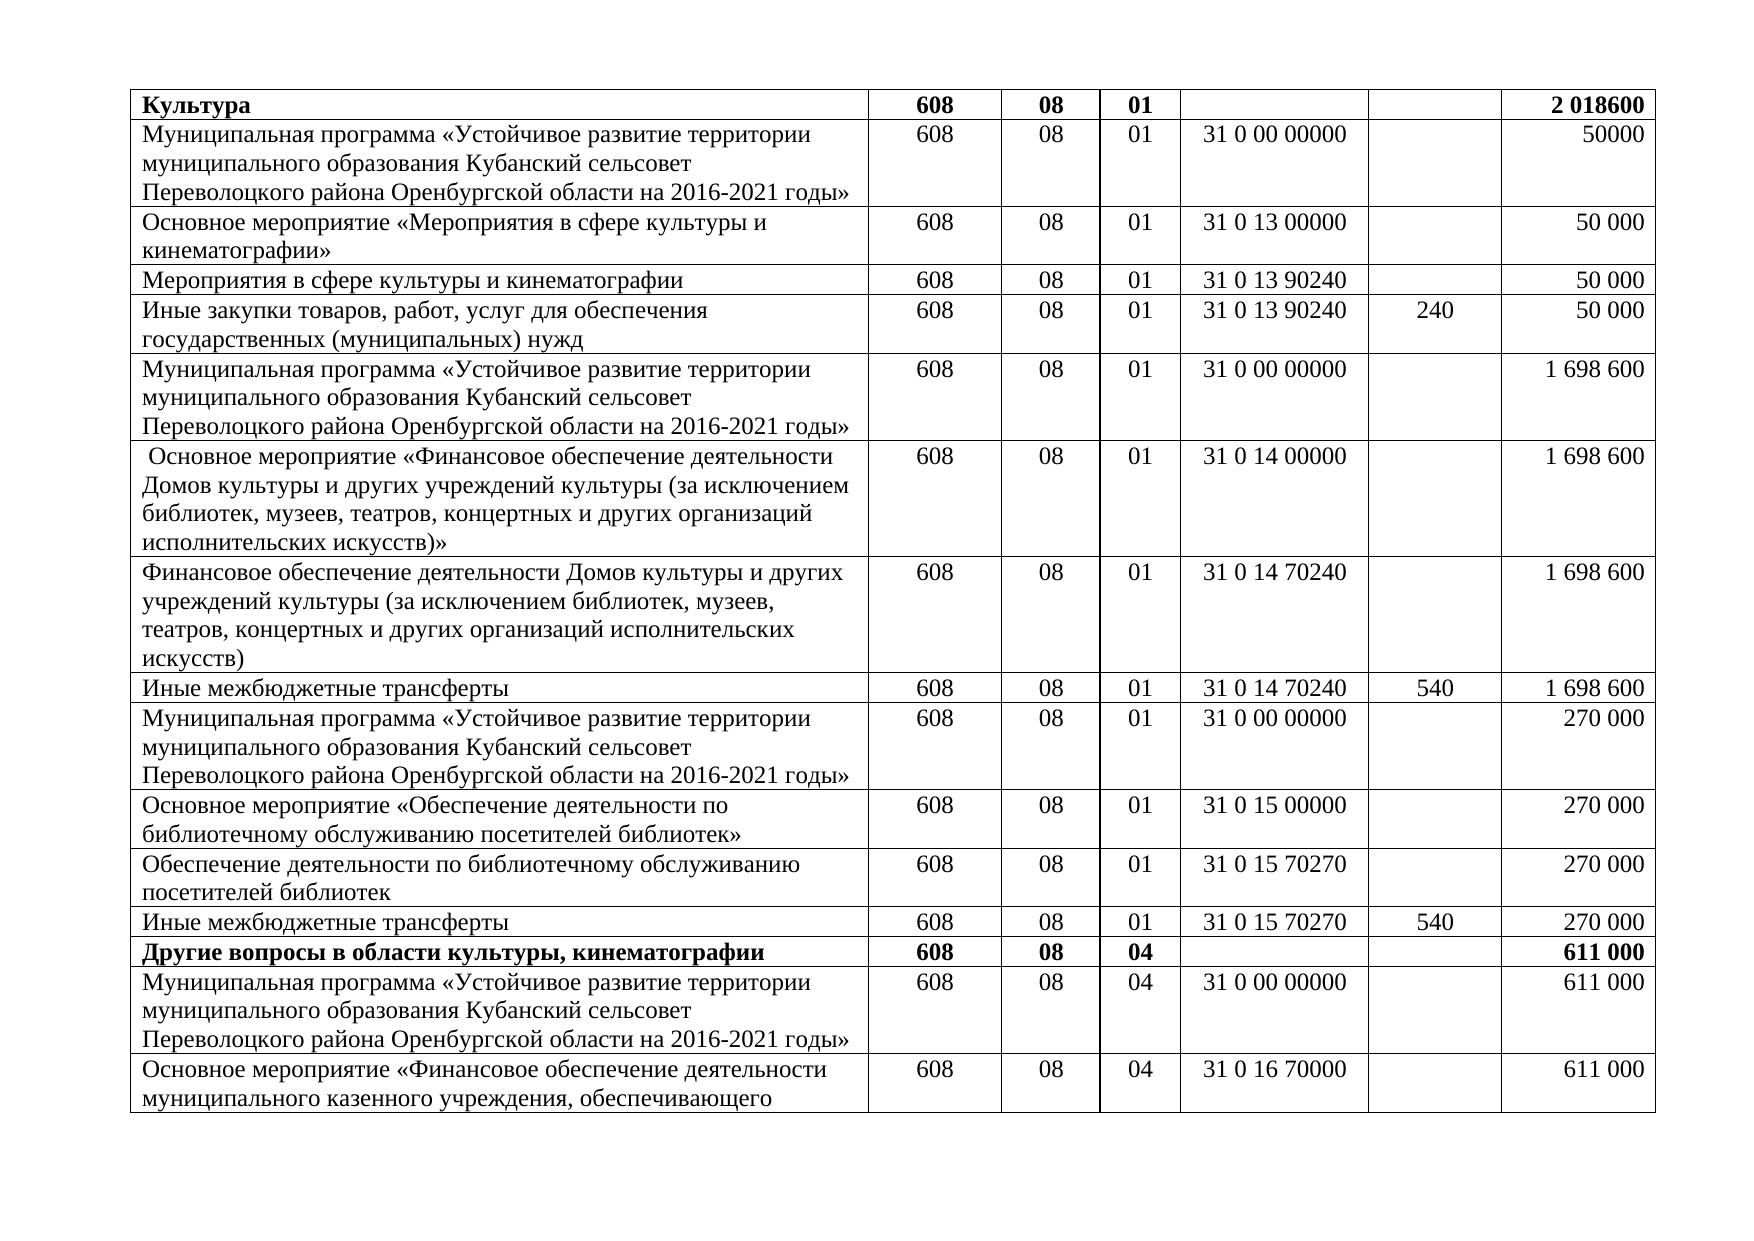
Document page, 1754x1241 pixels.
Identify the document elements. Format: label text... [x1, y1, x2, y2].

table_cell 01 [1101, 703, 1180, 789]
table_cell 540 [1369, 907, 1501, 936]
table_cell [1369, 441, 1501, 556]
table_cell Муниципальная программа «Устойчивое развитие территории муниципального образования Кубанский сельсовет Переволоцкого района Оренбургской области на 2016-2021 годы» [131, 120, 868, 206]
table_cell Иные закупки товаров, работ, услуг для обеспечения государственных (муниципальных) нужд [131, 295, 868, 353]
table_cell 608 [869, 703, 1001, 789]
table_cell 540 [1369, 673, 1501, 702]
table_cell 08 [1002, 207, 1099, 264]
table_cell 608 [869, 937, 1001, 966]
table_cell 01 [1101, 354, 1180, 440]
table_cell 611 000 [1502, 967, 1655, 1053]
table_cell 608 [869, 265, 1001, 294]
table_cell 01 [1101, 265, 1180, 294]
table_cell 608 [869, 120, 1001, 206]
table_cell Иные межбюджетные трансферты [131, 907, 868, 936]
table_cell 08 [1002, 967, 1099, 1053]
table_cell 08 [1002, 90, 1099, 118]
table_cell 08 [1002, 849, 1099, 906]
table_cell Другие вопросы в области культуры, кинематографии [131, 937, 868, 966]
table_cell 31 0 00 00000 [1181, 703, 1368, 789]
table_cell Финансовое обеспечение деятельности Домов культуры и других учреждений культуры (за исключением библиотек, музеев, театров, концертных и других организаций исполнительских искусств) [131, 557, 868, 672]
table_cell Муниципальная программа «Устойчивое развитие территории муниципального образования Кубанский сельсовет Переволоцкого района Оренбургской области на 2016-2021 годы» [131, 967, 868, 1053]
table_cell 31 0 00 00000 [1181, 354, 1368, 440]
table_cell [1369, 265, 1501, 294]
table_cell 01 [1101, 557, 1180, 672]
table_cell 611 000 [1502, 937, 1655, 966]
table_cell 1 698 600 [1502, 673, 1655, 702]
table_cell 08 [1002, 441, 1099, 556]
table_cell [1369, 120, 1501, 206]
table_cell 270 000 [1502, 703, 1655, 789]
table_cell [1369, 967, 1501, 1053]
table_cell 50000 [1502, 120, 1655, 206]
table_cell Культура [131, 90, 868, 118]
table_cell 08 [1002, 295, 1099, 353]
table_cell 04 [1101, 1054, 1180, 1112]
table_cell 08 [1002, 354, 1099, 440]
table_cell 04 [1101, 937, 1180, 966]
table_cell 01 [1101, 849, 1180, 906]
table_cell 01 [1101, 90, 1180, 118]
table_cell 2 018600 [1502, 90, 1655, 118]
table_cell 31 0 15 70270 [1181, 849, 1368, 906]
table_cell 1 698 600 [1502, 557, 1655, 672]
table_cell 31 0 13 90240 [1181, 265, 1368, 294]
table_cell [1181, 90, 1368, 118]
table_cell Основное мероприятие «Мероприятия в сфере культуры и кинематографии» [131, 207, 868, 264]
table_cell 240 [1369, 295, 1501, 353]
table_cell 1 698 600 [1502, 441, 1655, 556]
table_cell [1369, 90, 1501, 118]
table_cell 31 0 15 00000 [1181, 790, 1368, 848]
table_cell 608 [869, 354, 1001, 440]
table_cell 608 [869, 1054, 1001, 1112]
table_cell 08 [1002, 557, 1099, 672]
table_cell 50 000 [1502, 295, 1655, 353]
table_cell 608 [869, 790, 1001, 848]
table_cell 31 0 14 70240 [1181, 557, 1368, 672]
table_cell 01 [1101, 120, 1180, 206]
table_cell 608 [869, 207, 1001, 264]
table_cell 31 0 00 00000 [1181, 120, 1368, 206]
table_cell 50 000 [1502, 207, 1655, 264]
table_cell 50 000 [1502, 265, 1655, 294]
table_cell 608 [869, 849, 1001, 906]
table_cell 08 [1002, 790, 1099, 848]
table_cell [1369, 849, 1501, 906]
table_cell Мероприятия в сфере культуры и кинематографии [131, 265, 868, 294]
table_cell Иные межбюджетные трансферты [131, 673, 868, 702]
table_cell 01 [1101, 207, 1180, 264]
table_cell Муниципальная программа «Устойчивое развитие территории муниципального образования Кубанский сельсовет Переволоцкого района Оренбургской области на 2016-2021 годы» [131, 354, 868, 440]
table_cell [1369, 354, 1501, 440]
table_cell 31 0 14 00000 [1181, 441, 1368, 556]
table_cell 08 [1002, 907, 1099, 936]
table_cell 270 000 [1502, 849, 1655, 906]
table_cell 01 [1101, 907, 1180, 936]
table_cell 608 [869, 90, 1001, 118]
table_cell [1369, 1054, 1501, 1112]
table_cell 08 [1002, 937, 1099, 966]
table_cell 31 0 15 70270 [1181, 907, 1368, 936]
table_cell 1 698 600 [1502, 354, 1655, 440]
table_cell 611 000 [1502, 1054, 1655, 1112]
table_cell 01 [1101, 790, 1180, 848]
table_cell 08 [1002, 120, 1099, 206]
table_cell 08 [1002, 703, 1099, 789]
table_cell [1369, 703, 1501, 789]
table_cell 608 [869, 907, 1001, 936]
table_cell 608 [869, 441, 1001, 556]
table_cell 01 [1101, 673, 1180, 702]
table_cell 01 [1101, 295, 1180, 353]
table_cell [1369, 937, 1501, 966]
table_cell Основное мероприятие «Финансовое обеспечение деятельности Домов культуры и других учреждений культуры (за исключением библиотек, музеев, театров, концертных и других организаций исполнительских искусств)» [131, 441, 868, 556]
table_cell Основное мероприятие «Обеспечение деятельности по библиотечному обслуживанию посетителей библиотек» [131, 790, 868, 848]
table_cell [1181, 937, 1368, 966]
table_cell 270 000 [1502, 907, 1655, 936]
table_cell 08 [1002, 1054, 1099, 1112]
table_cell 608 [869, 967, 1001, 1053]
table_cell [131, 1054, 868, 1112]
table_cell [1369, 790, 1501, 848]
table_cell 608 [869, 295, 1001, 353]
table_cell 08 [1002, 673, 1099, 702]
table_cell 31 0 13 00000 [1181, 207, 1368, 264]
table_cell [1369, 557, 1501, 672]
table_cell 31 0 13 90240 [1181, 295, 1368, 353]
table_cell 270 000 [1502, 790, 1655, 848]
table_cell 31 0 00 00000 [1181, 967, 1368, 1053]
table_cell 08 [1002, 265, 1099, 294]
table_cell 608 [869, 557, 1001, 672]
table_cell 608 [869, 673, 1001, 702]
table_cell 01 [1101, 441, 1180, 556]
table_cell 04 [1101, 967, 1180, 1053]
table_cell Муниципальная программа «Устойчивое развитие территории муниципального образования Кубанский сельсовет Переволоцкого района Оренбургской области на 2016-2021 годы» [131, 703, 868, 789]
table_cell 31 0 14 70240 [1181, 673, 1368, 702]
table_cell Обеспечение деятельности по библиотечному обслуживанию посетителей библиотек [131, 849, 868, 906]
table_cell 31 0 16 70000 [1181, 1054, 1368, 1112]
table_cell [1369, 207, 1501, 264]
